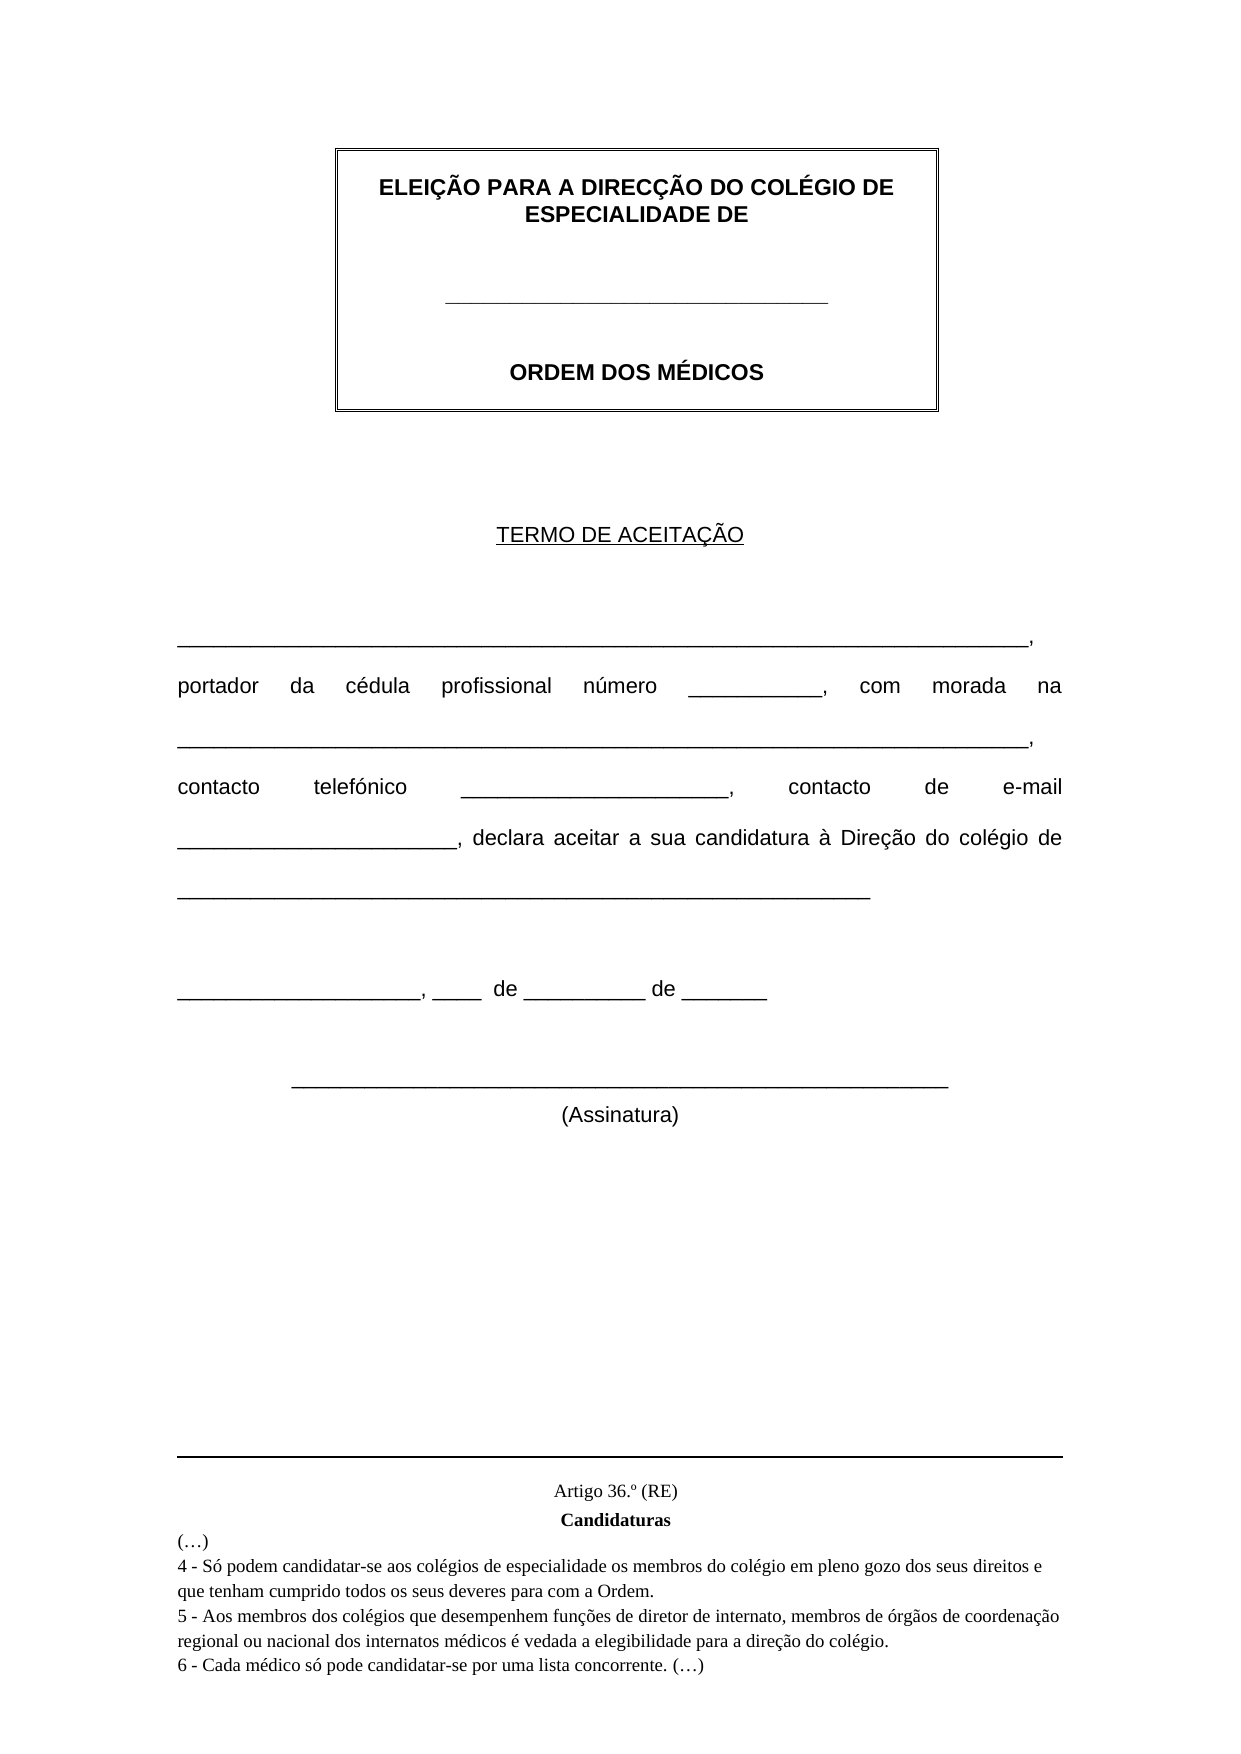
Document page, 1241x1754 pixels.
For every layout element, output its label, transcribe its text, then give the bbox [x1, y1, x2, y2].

text ______________________________________________________________________, portador da cédula profissional número ___________, com morada na ______________________________________________________________________, contacto telefónico ______________________, contacto de e-mail _______________________, declara aceitar a sua candidatura à Direção do colégio de _________________________________________________________ [177, 623, 1063, 900]
text ______________________________ [338, 274, 936, 306]
text ORDEM DOS MÉDICOS [338, 354, 936, 385]
text ESPECIALIDADE DE [338, 196, 936, 227]
text ELEIÇÃO PARA A DIRECÇÃO DO COLÉGIO DE [338, 169, 936, 196]
text (Assinatura) [177, 1102, 1063, 1127]
text ____________________, ____ de __________ de _______ [177, 976, 1063, 1001]
subtitle TERMO DE ACEITAÇÃO [177, 522, 1063, 547]
text ______________________________________________________ [177, 1064, 1063, 1089]
